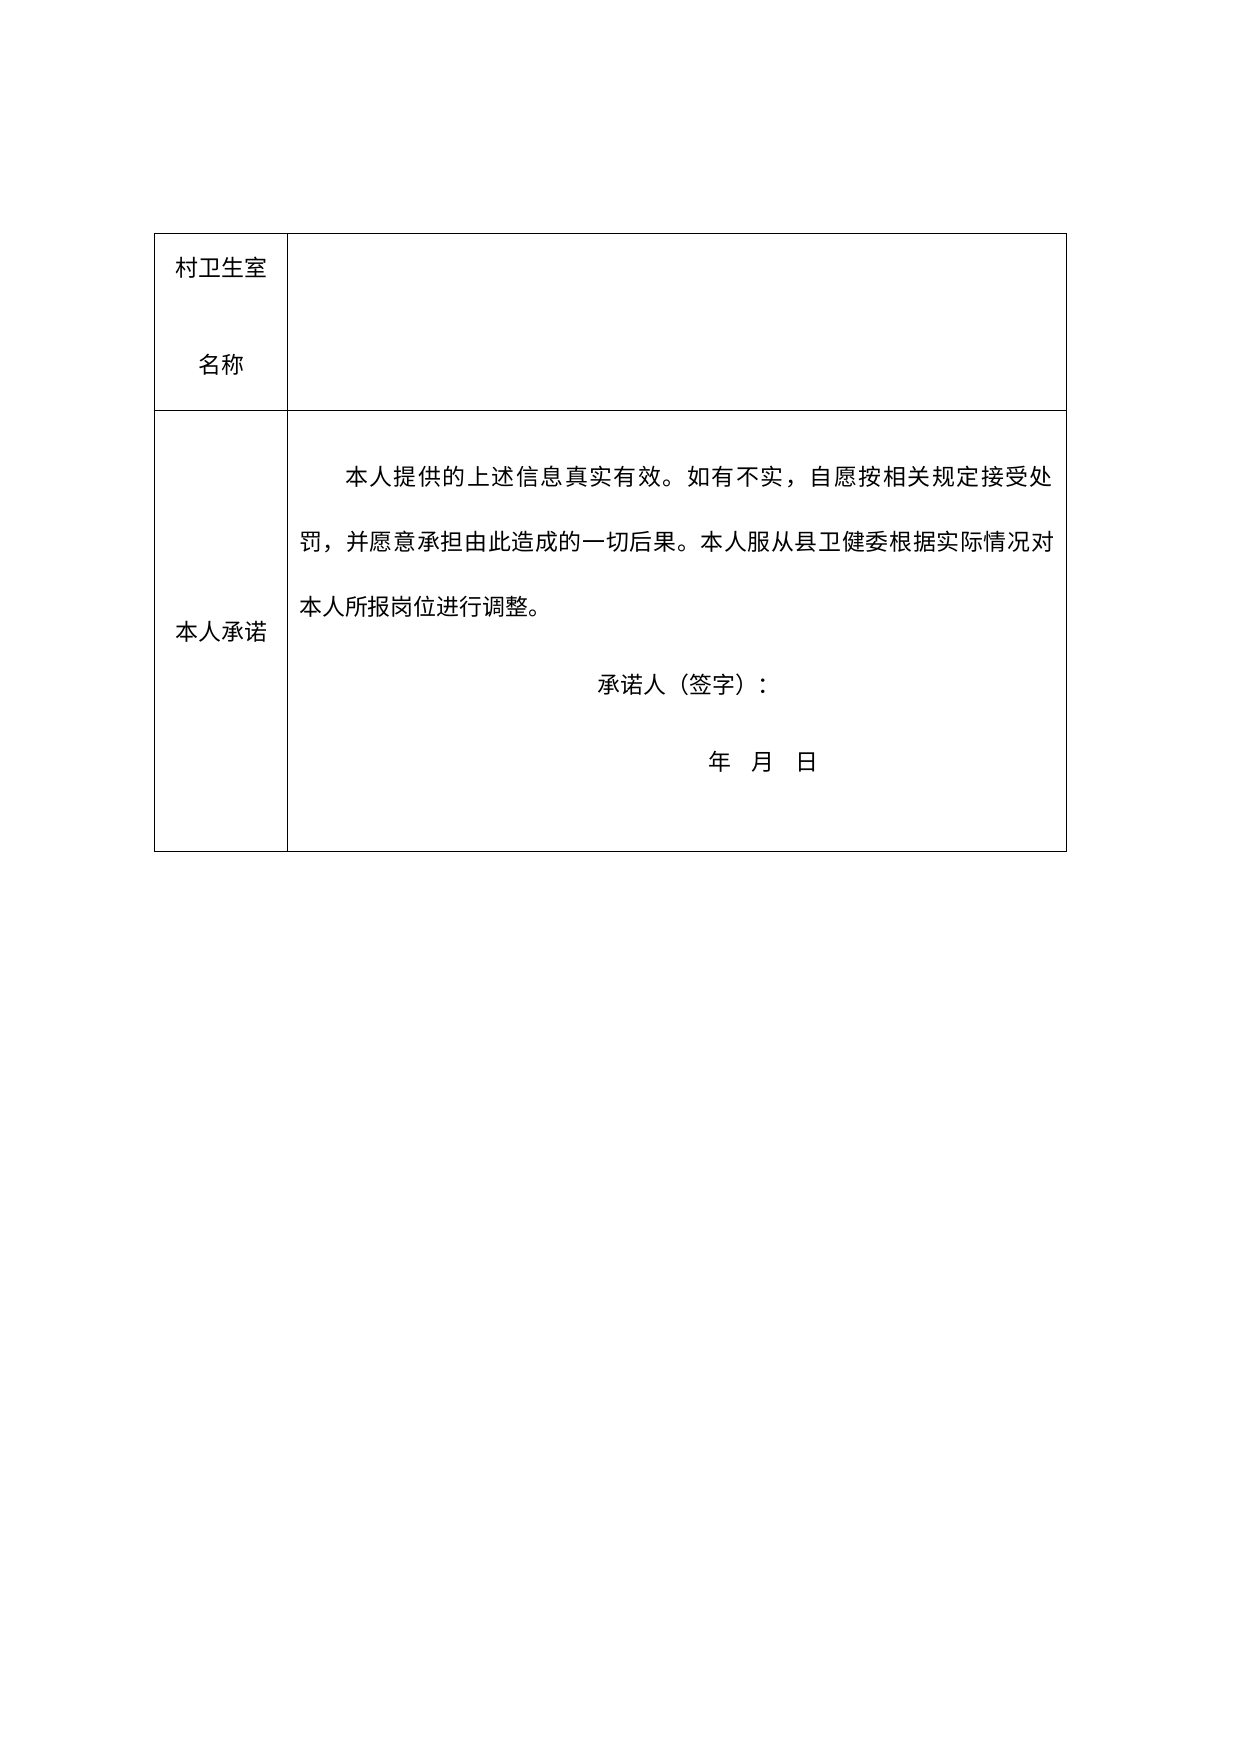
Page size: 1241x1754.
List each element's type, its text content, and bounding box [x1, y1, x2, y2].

table_cell 本人提供的上述信息真实有效。如有不实，自愿按相关规定接受处罚，并愿意承担由此造成的一切后果。本人服从县卫健委根据实际情况对本人所报岗位进行调整。 承诺人（签字）： 年 月 日 [288, 411, 1066, 851]
table_cell [288, 234, 1066, 409]
table_cell 本人承诺 [155, 411, 287, 851]
table_cell 报名意向村卫生室名称 [155, 234, 287, 409]
